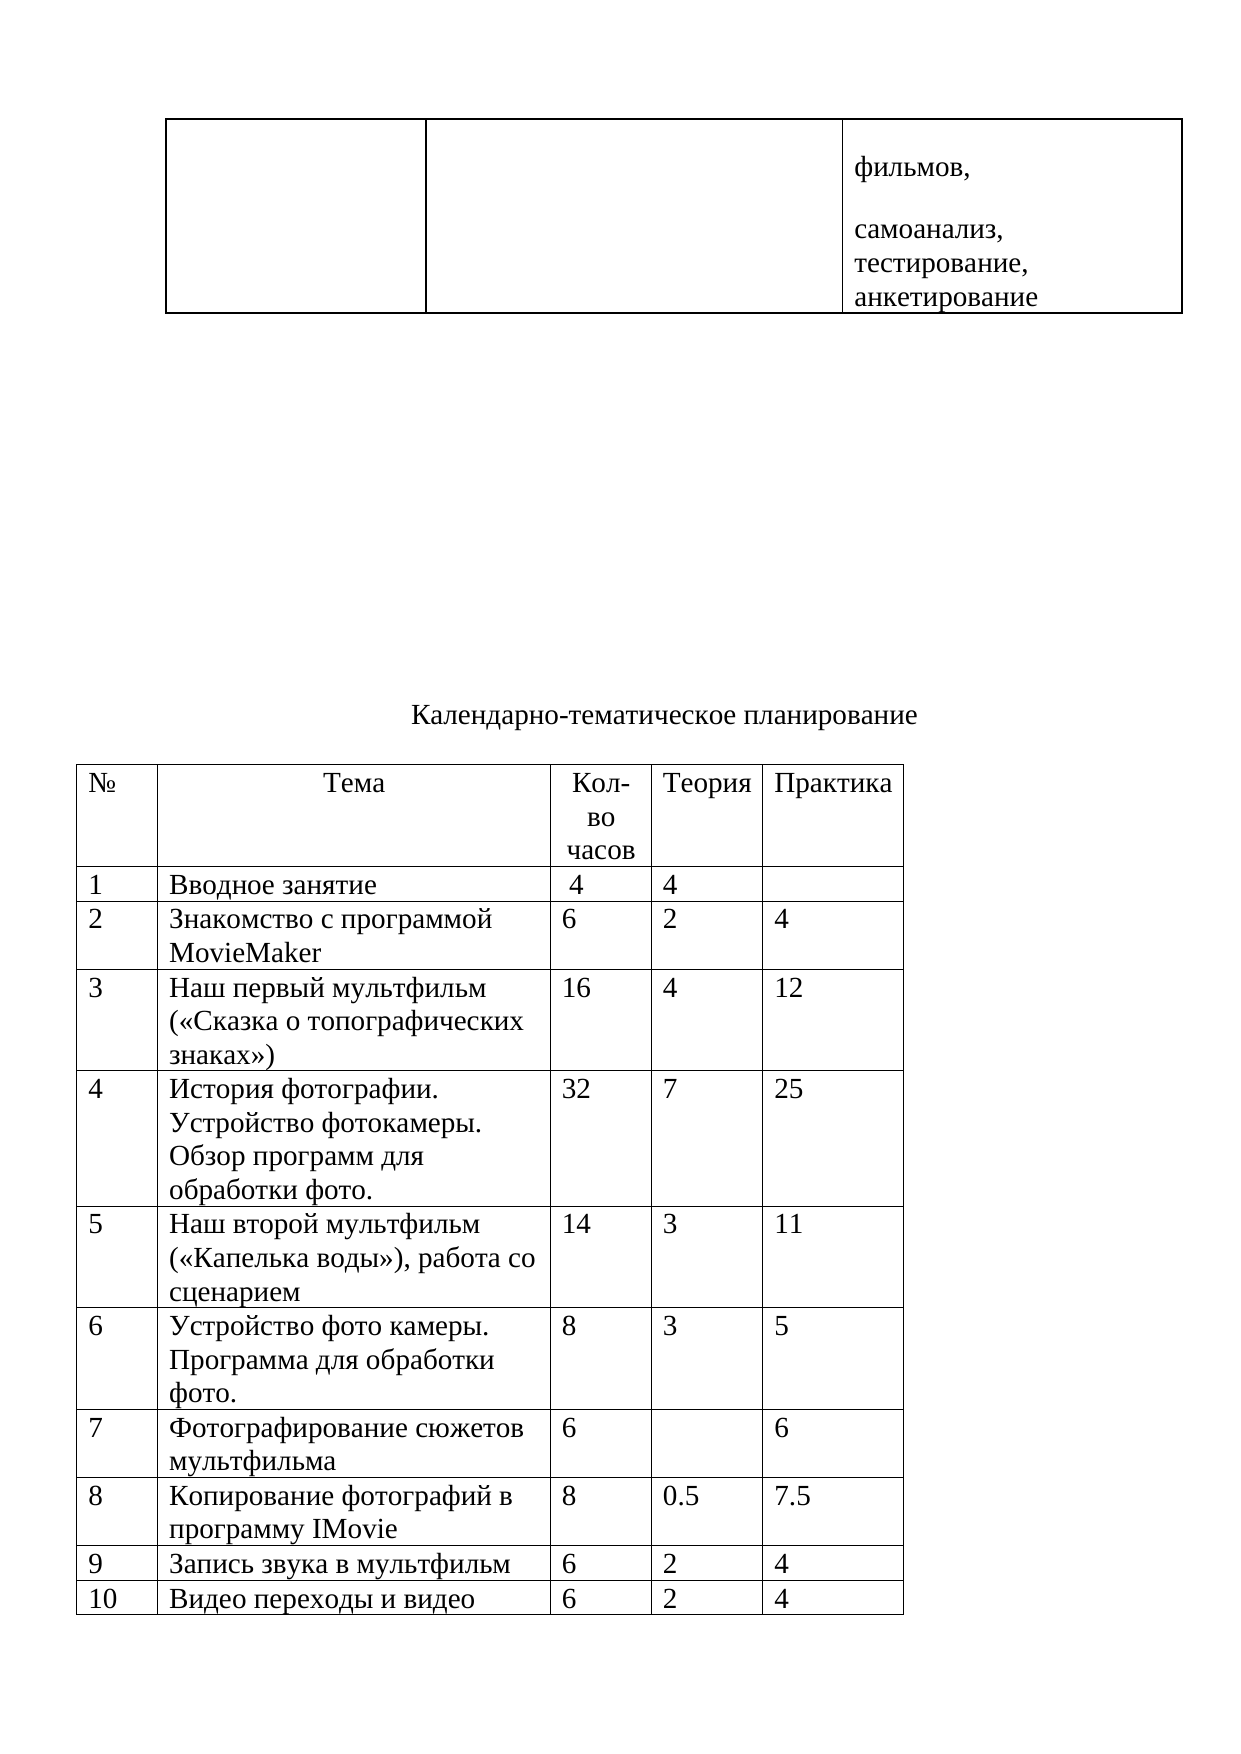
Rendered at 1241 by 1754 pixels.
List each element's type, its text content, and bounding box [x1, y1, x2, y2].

table_cell 9 [77, 1546, 157, 1580]
table_cell 6 [551, 902, 651, 969]
table_header Кол-во часов [551, 765, 651, 866]
table_cell 4 [652, 970, 762, 1070]
table_cell [763, 867, 903, 901]
table_cell 7 [77, 1410, 157, 1477]
table_cell 2 [652, 902, 762, 969]
table_cell 6 [77, 1308, 157, 1409]
table_cell 6 [551, 1410, 651, 1477]
table_cell 8 [77, 1478, 157, 1545]
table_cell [167, 120, 425, 312]
table_cell 3 [652, 1308, 762, 1409]
table_header Практика [763, 765, 903, 866]
table_cell 7.5 [763, 1478, 903, 1545]
table_cell 8 [551, 1478, 651, 1545]
table_cell 2 [652, 1546, 762, 1580]
table_cell 10 [77, 1581, 157, 1614]
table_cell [158, 1581, 550, 1614]
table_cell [843, 120, 1181, 312]
table_cell Наш первый мультфильм («Сказка о топографических знаках») [158, 970, 550, 1070]
table_cell Фотографирование сюжетов мультфильма [158, 1410, 550, 1477]
table_cell 3 [652, 1207, 762, 1307]
table_cell 4 [652, 867, 762, 901]
table_cell 2 [652, 1581, 762, 1614]
table_cell 7 [652, 1071, 762, 1206]
table_cell 16 [551, 970, 651, 1070]
table_cell 4 [763, 902, 903, 969]
table_cell 6 [551, 1581, 651, 1614]
table_cell 5 [77, 1207, 157, 1307]
table_cell 0.5 [652, 1478, 762, 1545]
table_cell Копирование фотографий в программу IMovie [158, 1478, 550, 1545]
table_header № [77, 765, 157, 866]
table_cell 6 [763, 1410, 903, 1477]
table_cell Вводное занятие [158, 867, 550, 901]
table_cell Знакомство с программой MovieMaker [158, 902, 550, 969]
text Календарно-тематическое планирование [177, 697, 1152, 731]
table_cell История фотографии. Устройство фотокамеры. Обзор программ для обработки фото. [158, 1071, 550, 1206]
table_cell 2 [77, 902, 157, 969]
table_cell 32 [551, 1071, 651, 1206]
table_cell 25 [763, 1071, 903, 1206]
table_cell 5 [763, 1308, 903, 1409]
table_cell 1 [77, 867, 157, 901]
table_header Теория [652, 765, 762, 866]
table_cell 4 [763, 1546, 903, 1580]
table_cell [652, 1410, 762, 1477]
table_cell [427, 120, 842, 312]
table_cell 8 [551, 1308, 651, 1409]
table_cell 12 [763, 970, 903, 1070]
table_cell 11 [763, 1207, 903, 1307]
table_cell Запись звука в мультфильм [158, 1546, 550, 1580]
table_cell Устройство фото камеры. Программа для обработки фото. [158, 1308, 550, 1409]
table_cell Наш второй мультфильм («Капелька воды»), работа со сценарием [158, 1207, 550, 1307]
table_cell 6 [551, 1546, 651, 1580]
table_cell 4 [551, 867, 651, 901]
table_cell 4 [763, 1581, 903, 1614]
table_cell 3 [77, 970, 157, 1070]
table_cell 14 [551, 1207, 651, 1307]
table_header Тема [158, 765, 550, 866]
table_cell 4 [77, 1071, 157, 1206]
